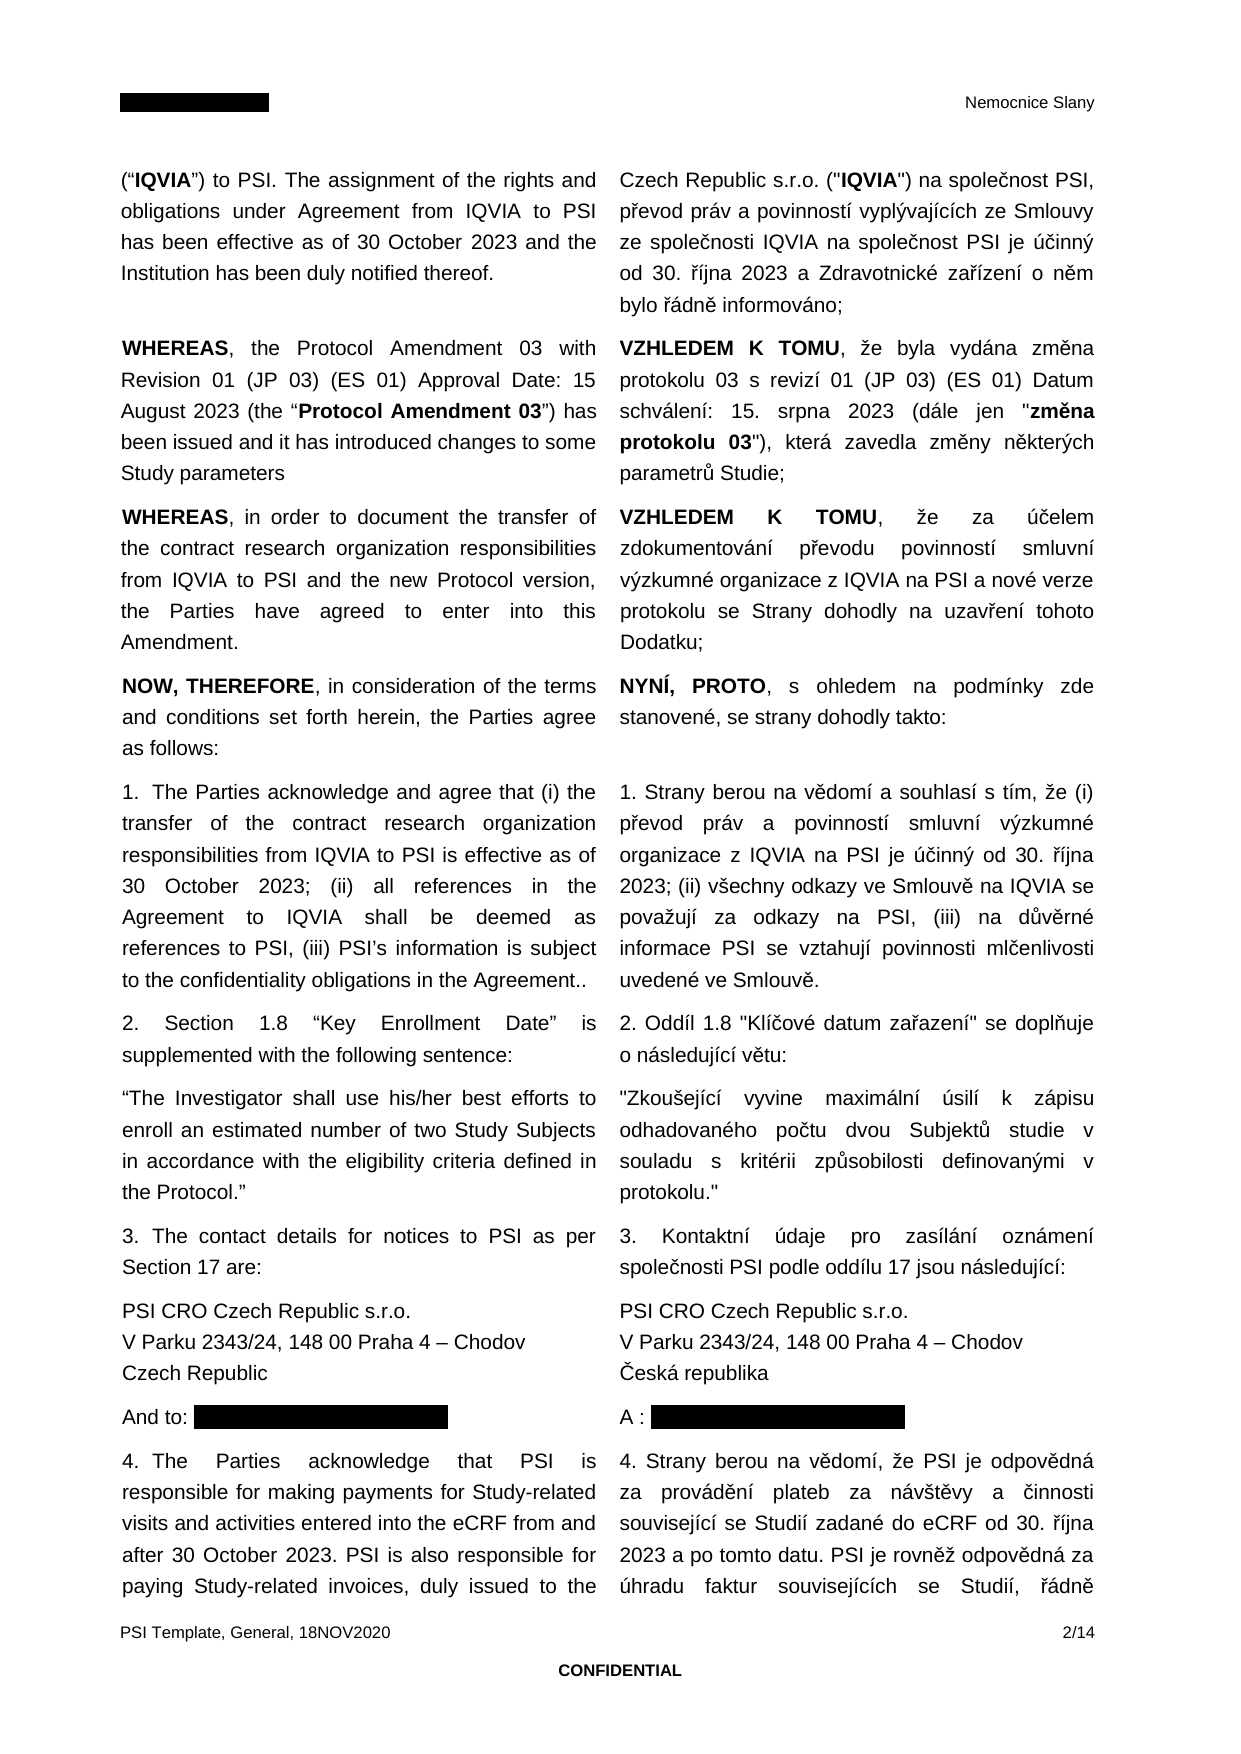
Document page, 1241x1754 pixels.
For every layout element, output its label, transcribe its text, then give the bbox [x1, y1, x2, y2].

table_cell WHEREAS, the Protocol Amendment 03 with Revision 01 (JP 03) (ES 01) Approval Date: 15 August 2023 (the “Protocol Amendment 03”) has been issued and it has introduced changes to some Study parameters [111, 316, 608, 485]
table_cell 3. The contact details for notices to PSI as per Section 17 are: [111, 1204, 608, 1279]
table_cell 2. Oddíl 1.8 "Klíčové datum zařazení" se doplňuje o následující větu: "Zkoušející vyvine maximální úsilí k zápisu odhadovaného počtu dvou Subjektů studie v souladu s kritérii způsobilosti definovanými v protokolu." [608, 991, 1106, 1204]
table_cell 1. The Parties acknowledge and agree that (i) the transfer of the contract research organization responsibilities from IQVIA to PSI is effective as of 30 October 2023; (ii) all references in the Agreement to IQVIA shall be deemed as references to PSI, (iii) PSI’s information is subject to the confidentiality obligations in the Agreement.. [111, 760, 608, 991]
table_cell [608, 148, 1106, 316]
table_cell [111, 148, 608, 316]
table_cell NYNÍ, PROTO, s ohledem na podmínky zde stanovené, se strany dohodly takto: [608, 654, 1106, 760]
table_cell 2. Section 1.8 “Key Enrollment Date” is supplemented with the following sentence: “The Investigator shall use his/her best efforts to enroll an estimated number of two Study Subjects in accordance with the eligibility criteria defined in the Protocol.” [111, 991, 608, 1204]
table_cell WHEREAS, in order to document the transfer of the contract research organization responsibilities from IQVIA to PSI and the new Protocol version, the Parties have agreed to enter into this Amendment. [111, 485, 608, 654]
table_cell VZHLEDEM K TOMU, že byla vydána změna protokolu 03 s revizí 01 (JP 03) (ES 01) Datum schválení: 15. srpna 2023 (dále jen "změna protokolu 03"), která zavedla změny některých parametrů Studie; [608, 316, 1106, 485]
table_cell 3. Kontaktní údaje pro zasílání oznámení společnosti PSI podle oddílu 17 jsou následující: [608, 1204, 1106, 1279]
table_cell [608, 1429, 1106, 1598]
table_cell VZHLEDEM K TOMU, že za účelem zdokumentování převodu povinností smluvní výzkumné organizace z IQVIA na PSI a nové verze protokolu se Strany dohodly na uzavření tohoto Dodatku; [608, 485, 1106, 654]
table_cell Now, Therefore, in consideration of the terms and conditions set forth herein, the Parties agree as follows: [111, 654, 608, 760]
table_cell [111, 1429, 608, 1598]
table_cell PSI CRO Czech Republic s.r.o. V Parku 2343/24, 148 00 Praha 4 – Chodov Česká republika A : '''''''''''''''''''''''''''''''''''''''''''''''''''''''''''''''' [608, 1279, 1106, 1429]
table_cell 1. Strany berou na vědomí a souhlasí s tím, že (i) převod práv a povinností smluvní výzkumné organizace z IQVIA na PSI je účinný od 30. října 2023; (ii) všechny odkazy ve Smlouvě na IQVIA se považují za odkazy na PSI, (iii) na důvěrné informace PSI se vztahují povinnosti mlčenlivosti uvedené ve Smlouvě. [608, 760, 1106, 991]
table_cell PSI CRO Czech Republic s.r.o. V Parku 2343/24, 148 00 Praha 4 – Chodov Czech Republic And to: '''''''''''''''''''''''''''''''''''''''''''''''''''''''''''''''' [111, 1279, 608, 1429]
